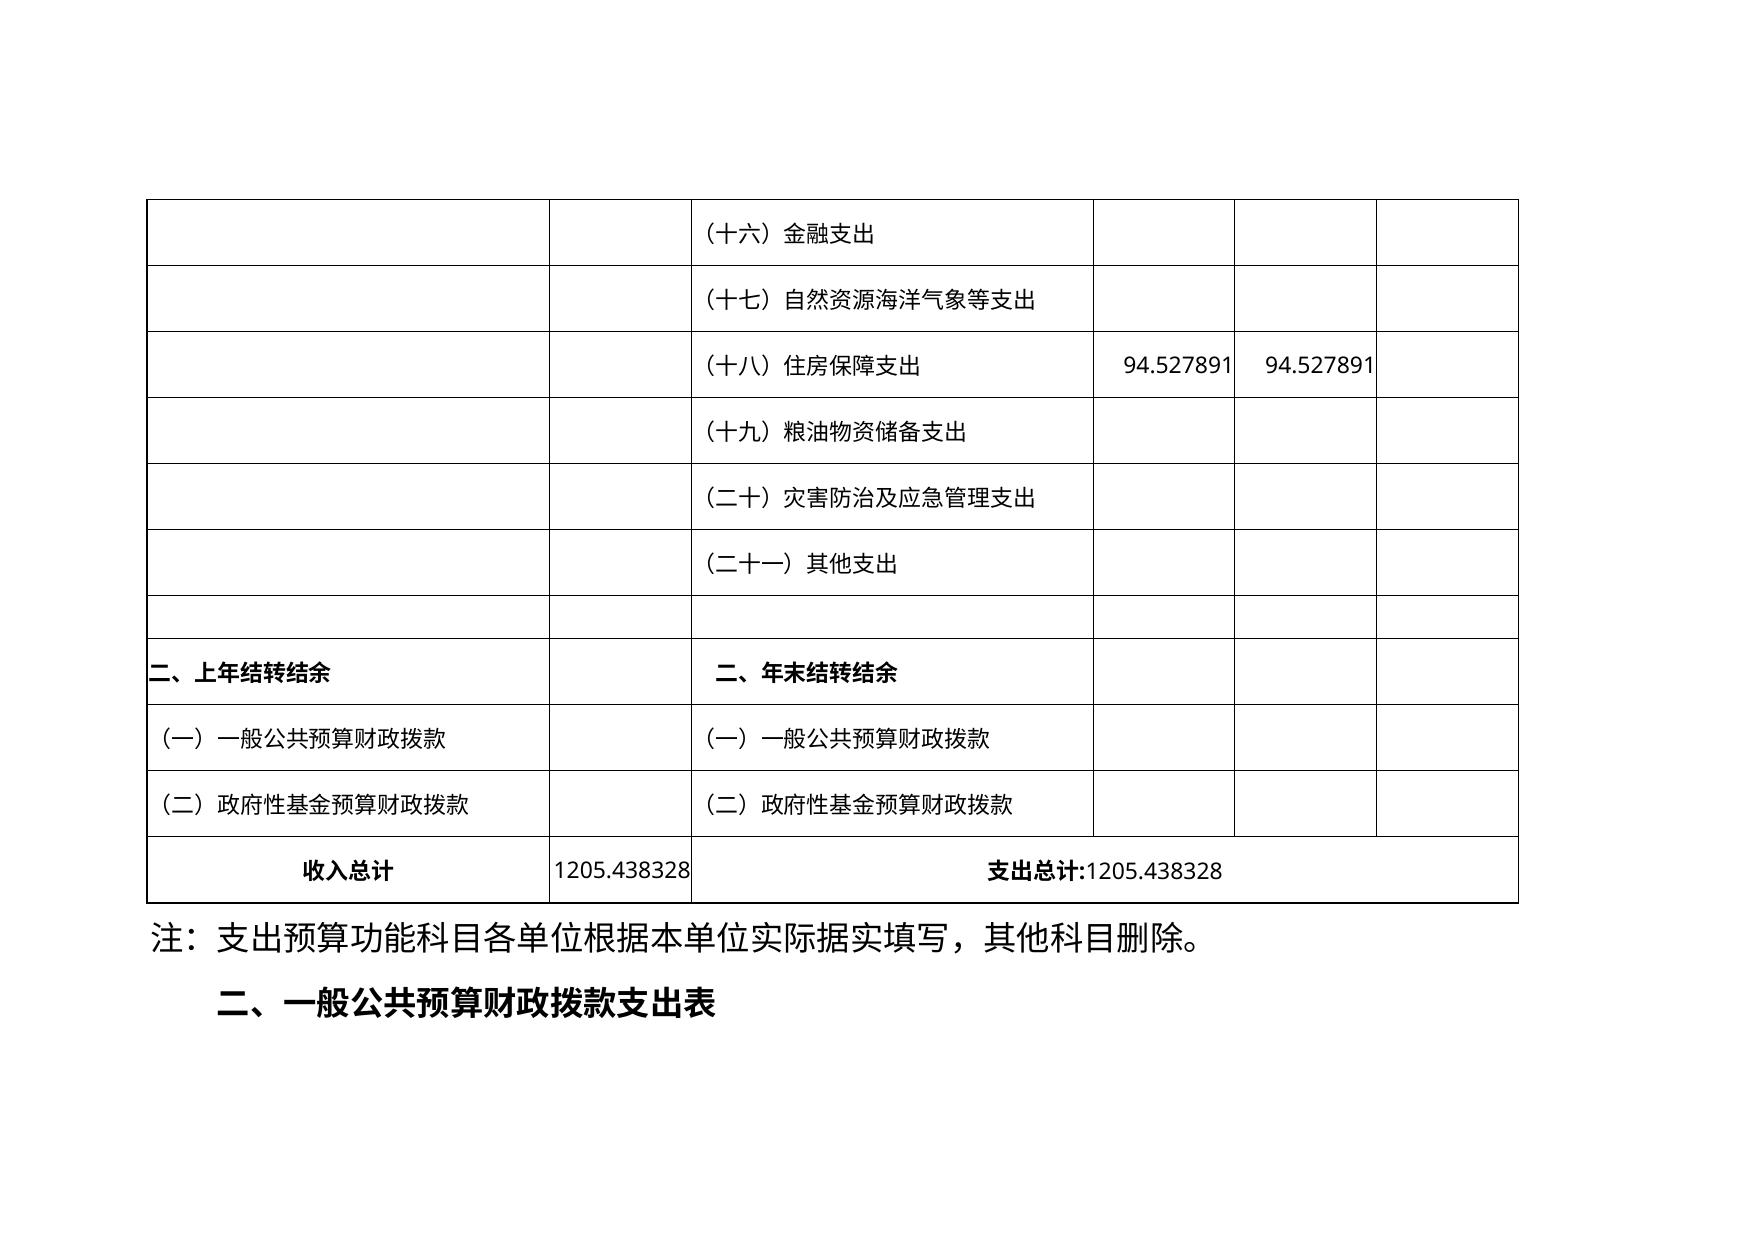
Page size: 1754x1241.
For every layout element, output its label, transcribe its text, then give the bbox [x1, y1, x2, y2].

table_cell [1377, 596, 1518, 638]
table_cell （二十一）其他支出 [692, 530, 1093, 595]
table_cell 94.527891 [1235, 332, 1376, 397]
table_cell （十六）金融支出 [692, 200, 1093, 265]
table_cell [1094, 266, 1234, 331]
table_cell 支出总计:1205.438328 [692, 837, 1518, 902]
text 二、一般公共预算财政拨款支出表 [150, 969, 1604, 1034]
table_cell [1377, 398, 1518, 463]
table_cell [1094, 200, 1234, 265]
table_cell [550, 771, 691, 836]
table_cell （二）政府性基金预算财政拨款 [148, 771, 549, 836]
table_cell [1235, 464, 1376, 529]
table_cell [1235, 596, 1376, 638]
table_cell [148, 464, 549, 529]
table_cell [550, 639, 691, 704]
table_cell [148, 200, 549, 265]
table_cell （十七）自然资源海洋气象等支出 [692, 266, 1093, 331]
table_cell 收入总计 [148, 837, 549, 902]
table_cell [550, 464, 691, 529]
table_cell [1094, 530, 1234, 595]
table_cell [1235, 200, 1376, 265]
table_cell [1377, 200, 1518, 265]
table_cell [1377, 332, 1518, 397]
table_cell （一）一般公共预算财政拨款 [692, 705, 1093, 770]
table_cell [550, 596, 691, 638]
table_cell 94.527891 [1094, 332, 1234, 397]
table_cell [1377, 464, 1518, 529]
table_cell [1235, 266, 1376, 331]
table_cell 二、年末结转结余 [692, 639, 1093, 704]
table_cell [1377, 771, 1518, 836]
table_cell [148, 596, 549, 638]
table_cell [1235, 705, 1376, 770]
table_cell [148, 398, 549, 463]
table_cell 1205.438328 [550, 837, 691, 902]
text 注：支出预算功能科目各单位根据本单位实际据实填写，其他科目删除。 [150, 904, 1604, 969]
table_cell [550, 266, 691, 331]
table_cell （十九）粮油物资储备支出 [692, 398, 1093, 463]
table_cell [1094, 596, 1234, 638]
table_cell [550, 398, 691, 463]
table_cell [692, 596, 1093, 638]
table_cell [148, 530, 549, 595]
table_cell [1235, 771, 1376, 836]
table_cell 二、上年结转结余 [148, 639, 549, 704]
table_cell （十八）住房保障支出 [692, 332, 1093, 397]
table_cell [1235, 530, 1376, 595]
table_cell [148, 332, 549, 397]
table_cell （一）一般公共预算财政拨款 [148, 705, 549, 770]
table_cell [1377, 530, 1518, 595]
table_cell [550, 705, 691, 770]
table_cell [148, 266, 549, 331]
table_cell （二）政府性基金预算财政拨款 [692, 771, 1093, 836]
table_cell [550, 530, 691, 595]
table_cell [550, 200, 691, 265]
table_cell [1235, 639, 1376, 704]
table_cell （二十）灾害防治及应急管理支出 [692, 464, 1093, 529]
table_cell [1094, 398, 1234, 463]
table_cell [1094, 705, 1234, 770]
table_cell [1377, 639, 1518, 704]
table_cell [1235, 398, 1376, 463]
table_cell [550, 332, 691, 397]
table_cell [1377, 705, 1518, 770]
table_cell [1377, 266, 1518, 331]
table_cell [1094, 771, 1234, 836]
table_cell [1094, 464, 1234, 529]
table_cell [1094, 639, 1234, 704]
